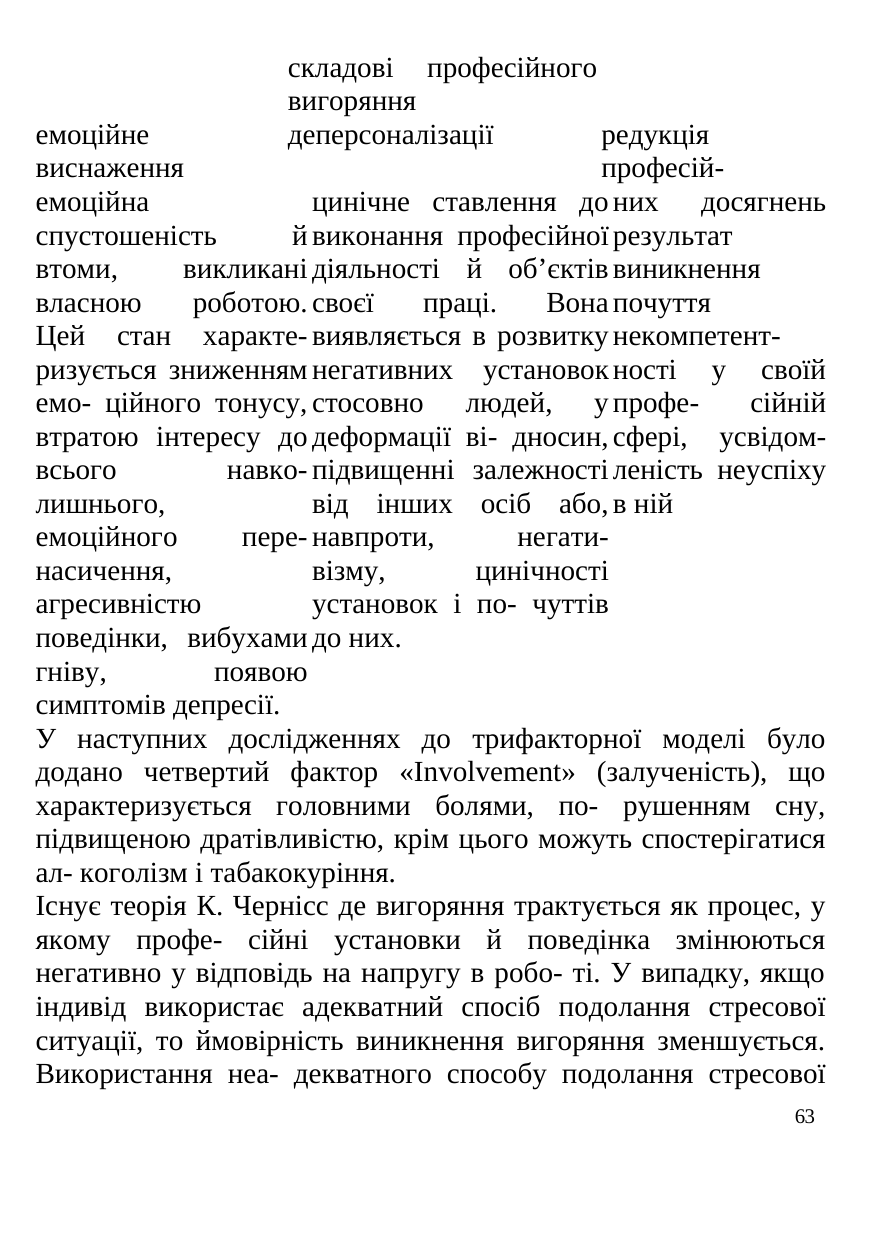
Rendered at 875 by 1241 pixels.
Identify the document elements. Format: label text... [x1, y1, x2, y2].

text У наступних дослідженнях до трифакторної моделі було додано четвертий фактор «Involvement» (залученість), що характеризується головними болями, по- рушенням сну, підвищеною дратівливістю, крім цього можуть спостерігатися ал- коголізм і табакокуріння. [35, 721, 826, 888]
text цинічне ставлення до виконання професійної діяльності й об’єктів своєї праці. Вона виявляється в розвитку негативних установок стосовно людей, у деформації ві- дносин, підвищенні залежності від інших осіб або, навпроти, негати- візму, цинічності установок і по- чуттів до них. [312, 184, 609, 654]
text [35, 888, 826, 1090]
text складові професійного вигоряння [288, 50, 597, 117]
text емоційне виснаження [35, 117, 283, 184]
text них досягнень результат виникнення почуття некомпетент- ності у своїй профе- сійній сфері, усвідом- леність неуспіху в ній [613, 184, 826, 519]
text редукція професій- [601, 117, 826, 184]
text деперсоналізації [288, 117, 597, 151]
text емоційна спустошеність й втоми, викликані власною роботою. Цей стан характе- ризується зниженням емо- ційного тонусу, втратою інтересу до всього навко- лишнього, емоційного пере- насичення, агресивністю поведінки, вибухами гніву, появою симптомів депресії. [35, 184, 308, 721]
